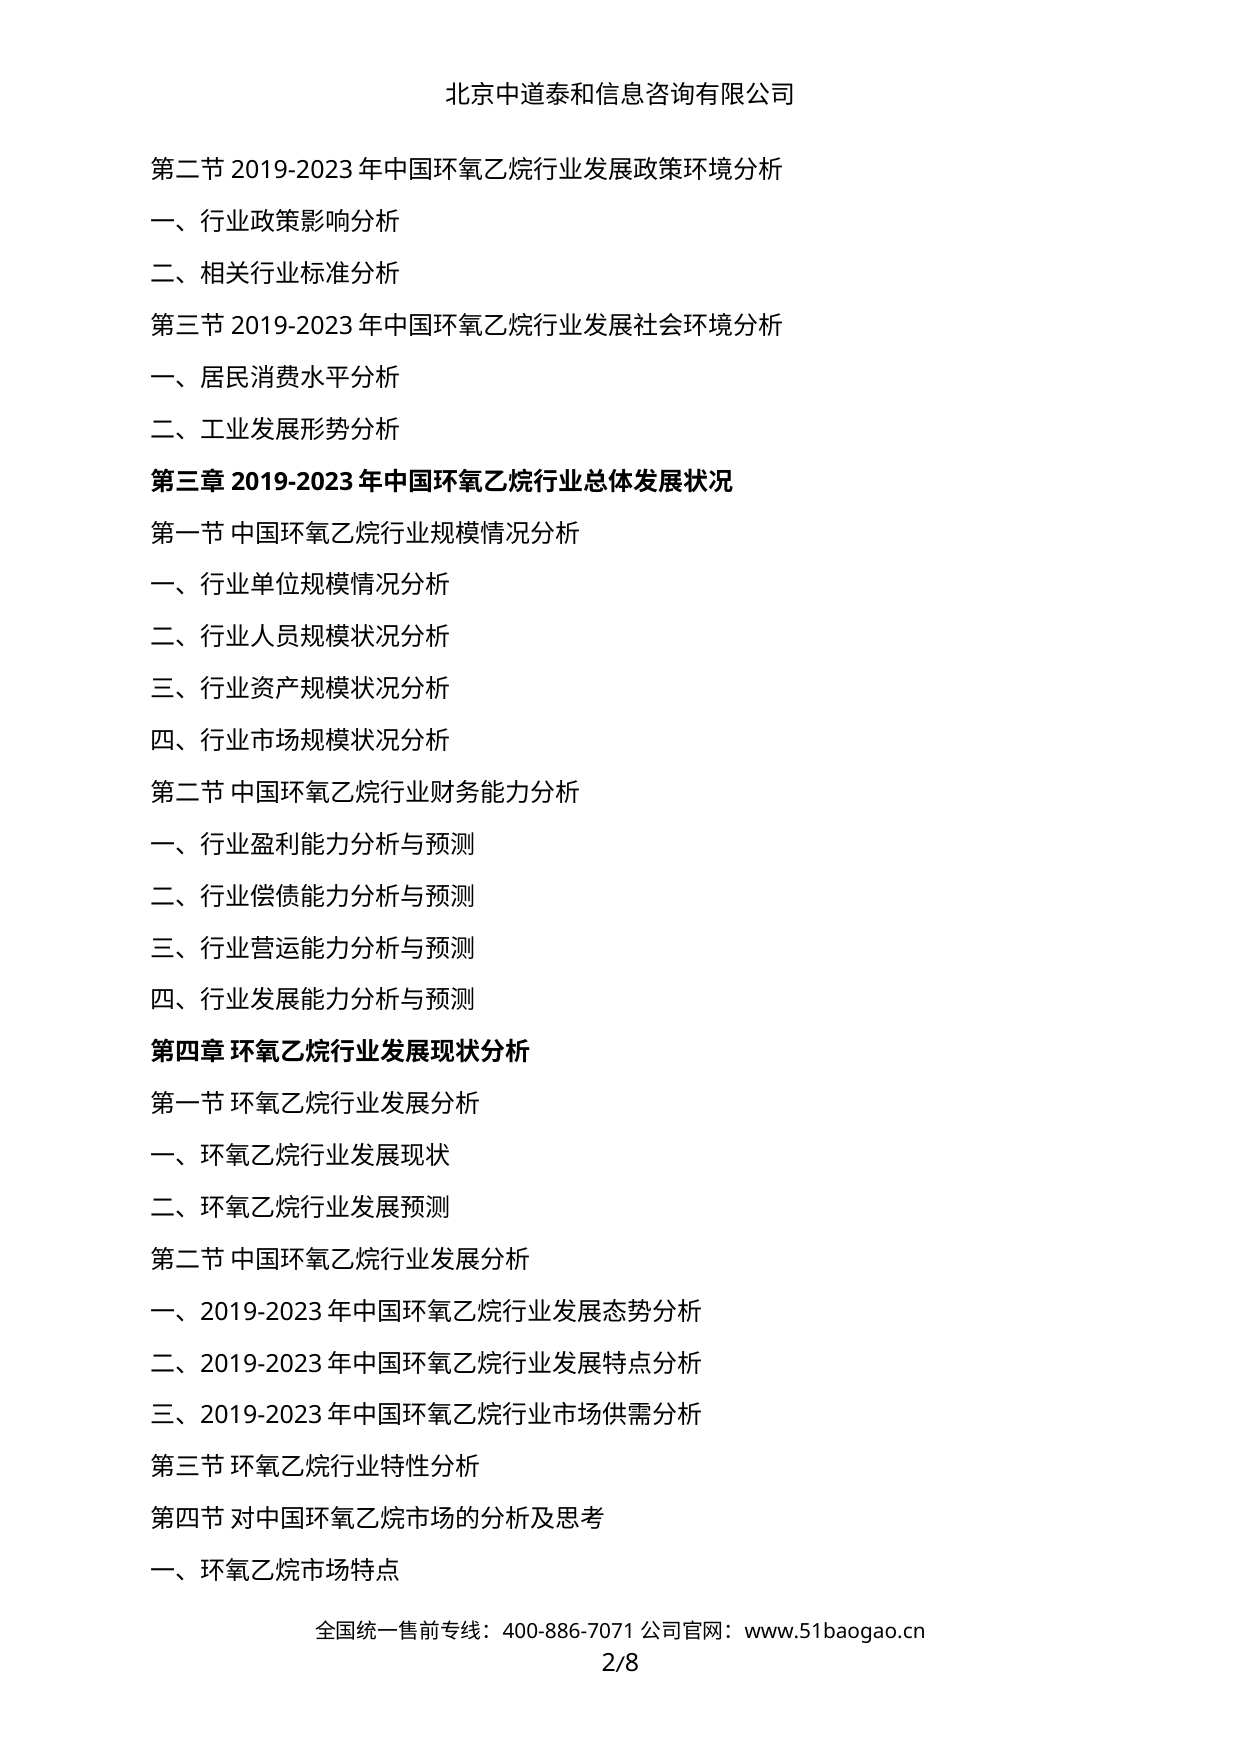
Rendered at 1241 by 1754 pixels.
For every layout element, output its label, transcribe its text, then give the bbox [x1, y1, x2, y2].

text 第二节 中国环氧乙烷行业发展分析 [150, 1239, 1090, 1276]
text 第三章 2019-2023年中国环氧乙烷行业总体发展状况 [150, 461, 1090, 497]
text 一、环氧乙烷行业发展现状 [150, 1136, 1090, 1172]
text 二、2019-2023年中国环氧乙烷行业发展特点分析 [150, 1343, 1090, 1379]
text 一、环氧乙烷市场特点 [150, 1551, 1090, 1587]
text 三、行业营运能力分析与预测 [150, 928, 1090, 964]
text 一、行业单位规模情况分析 [150, 565, 1090, 601]
text 四、行业市场规模状况分析 [150, 721, 1090, 757]
text 第一节 中国环氧乙烷行业规模情况分析 [150, 513, 1090, 549]
text 第四章 环氧乙烷行业发展现状分析 [150, 1032, 1090, 1068]
text 第一节 环氧乙烷行业发展分析 [150, 1084, 1090, 1120]
text 三、2019-2023年中国环氧乙烷行业市场供需分析 [150, 1395, 1090, 1431]
text 一、行业盈利能力分析与预测 [150, 824, 1090, 861]
text 二、行业人员规模状况分析 [150, 617, 1090, 653]
text 一、行业政策影响分析 [150, 202, 1090, 238]
text 第三节 2019-2023年中国环氧乙烷行业发展社会环境分析 [150, 306, 1090, 342]
text 二、行业偿债能力分析与预测 [150, 876, 1090, 912]
text 二、环氧乙烷行业发展预测 [150, 1187, 1090, 1224]
text 四、行业发展能力分析与预测 [150, 980, 1090, 1016]
text 一、居民消费水平分析 [150, 357, 1090, 394]
text 第二节 中国环氧乙烷行业财务能力分析 [150, 772, 1090, 809]
text 二、相关行业标准分析 [150, 254, 1090, 290]
text 第二节 2019-2023年中国环氧乙烷行业发展政策环境分析 [150, 150, 1090, 186]
text 第四节 对中国环氧乙烷市场的分析及思考 [150, 1499, 1090, 1535]
text 一、2019-2023年中国环氧乙烷行业发展态势分析 [150, 1291, 1090, 1327]
text 三、行业资产规模状况分析 [150, 669, 1090, 705]
text 二、工业发展形势分析 [150, 409, 1090, 446]
text 第三节 环氧乙烷行业特性分析 [150, 1447, 1090, 1483]
